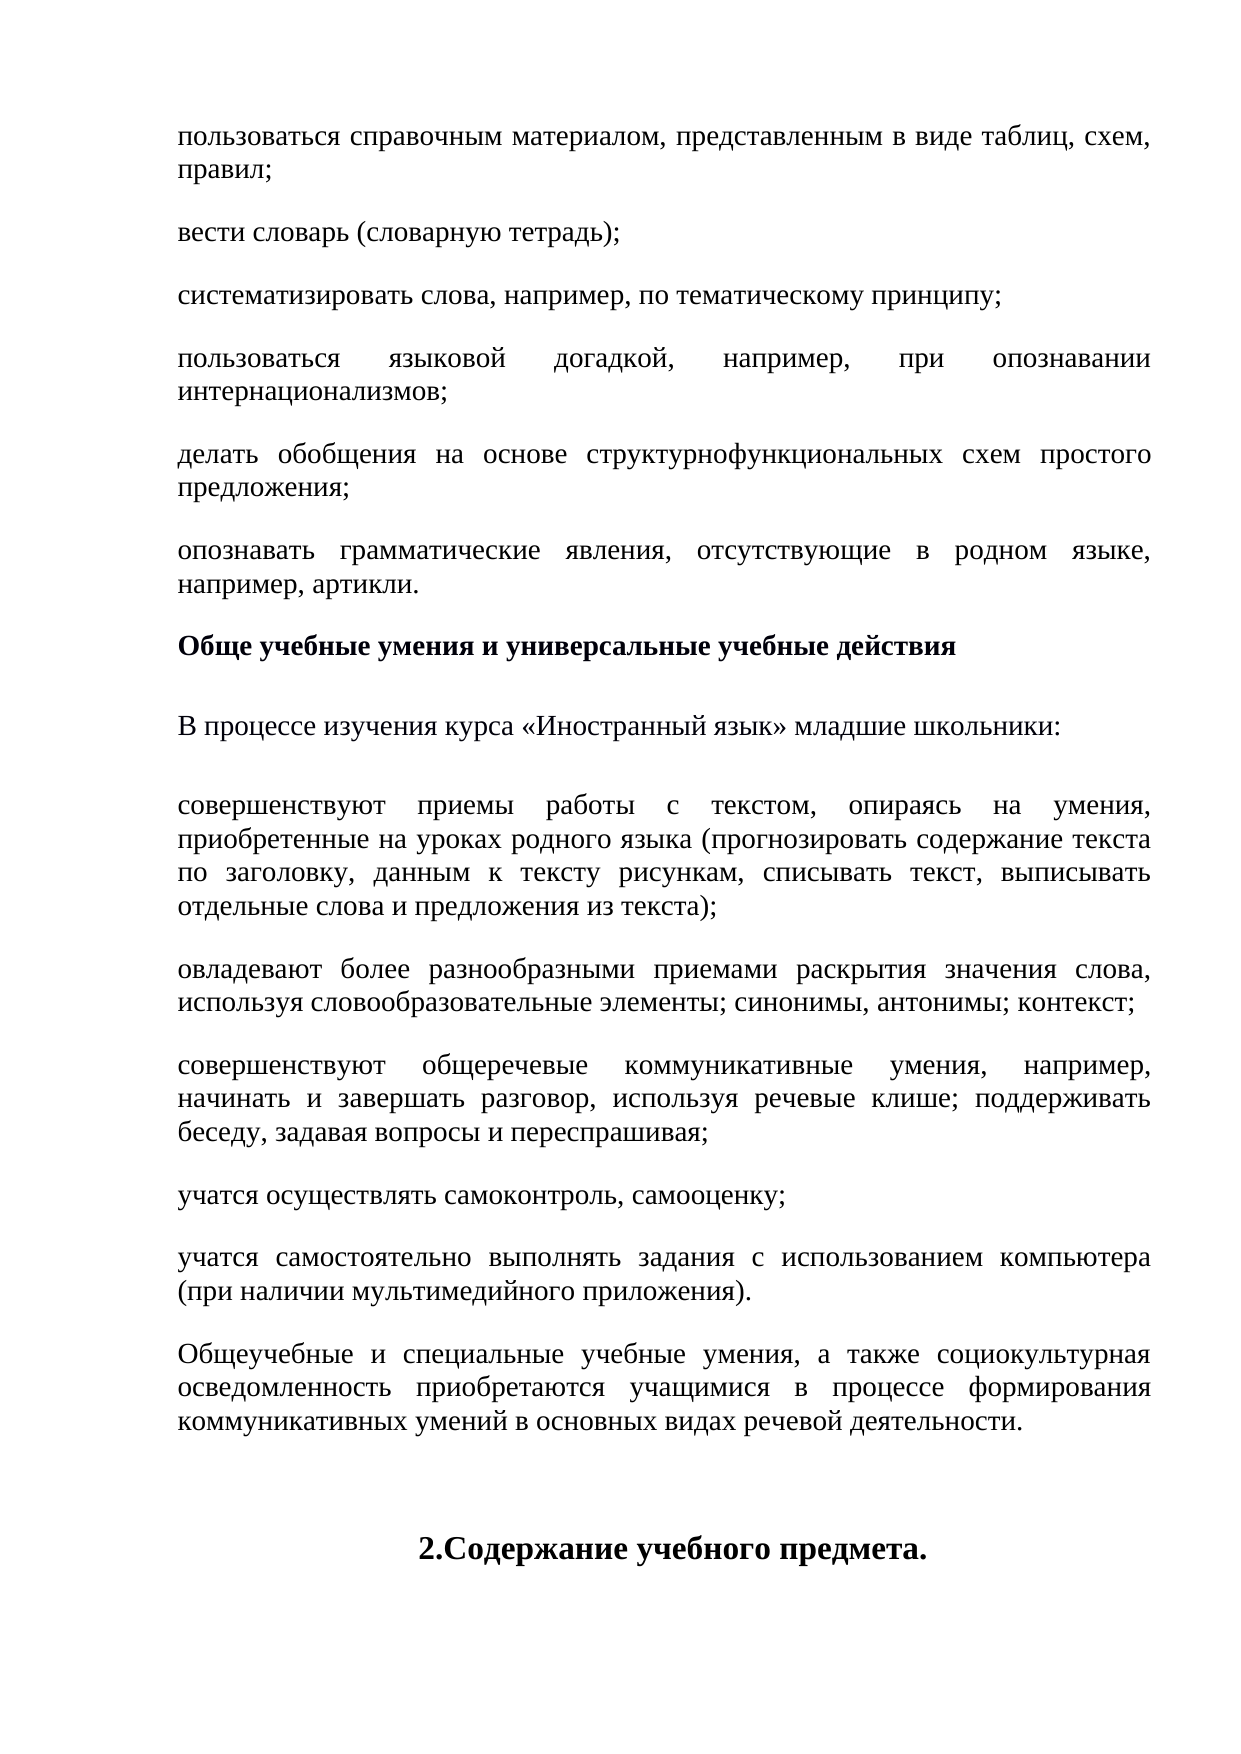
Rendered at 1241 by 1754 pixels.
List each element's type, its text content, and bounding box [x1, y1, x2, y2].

text вести словарь (словарную тетрадь); [177, 214, 1152, 248]
text овладевают более разнообразными приемами раскрытия значения слова, используя словообразовательные элементы; синонимы, антонимы; контекст; [177, 951, 1152, 1018]
text Общеучебные и специальные учебные умения, а также социокультурная осведомленность приобретаются учащимися в процессе формирования коммуникативных умений в основных видах речевой деятельности. [177, 1336, 1152, 1436]
text систематизировать слова, например, по тематическому принципу; [177, 277, 1152, 311]
text пользоваться языковой догадкой, например, при опознавании интернационализмов; [177, 340, 1152, 407]
text Обще учебные умения и универсальные учебные действия [177, 628, 1152, 662]
text учатся самостоятельно выполнять задания с использованием компьютера (при наличии мультимедийного приложения). [177, 1239, 1152, 1307]
text совершенствуют приемы работы с текстом, опираясь на умения, приобретенные на уроках родного языка (прогнозировать содержание текста по заголовку, данным к тексту рисункам, списывать текст, выписывать отдельные слова и предложения из текста); [177, 787, 1152, 922]
text пользоваться справочным материалом, представленным в виде таблиц, схем, правил; [177, 118, 1152, 185]
text В процессе изучения курса «Иностранный язык» младшие школьники: [177, 708, 1152, 742]
text опознавать грамматические явления, отсутствующие в родном языке, например, артикли. [177, 532, 1152, 599]
text делать обобщения на основе структурнофункциональных схем простого предложения; [177, 436, 1152, 503]
text 2.Содержание учебного предмета. [192, 1528, 1145, 1567]
text совершенствуют общеречевые коммуникативные умения, например, начинать и завершать разговор, используя речевые клише; поддерживать беседу, задавая вопросы и переспрашивая; [177, 1047, 1152, 1148]
text учатся осуществлять самоконтроль, самооценку; [177, 1177, 1152, 1210]
